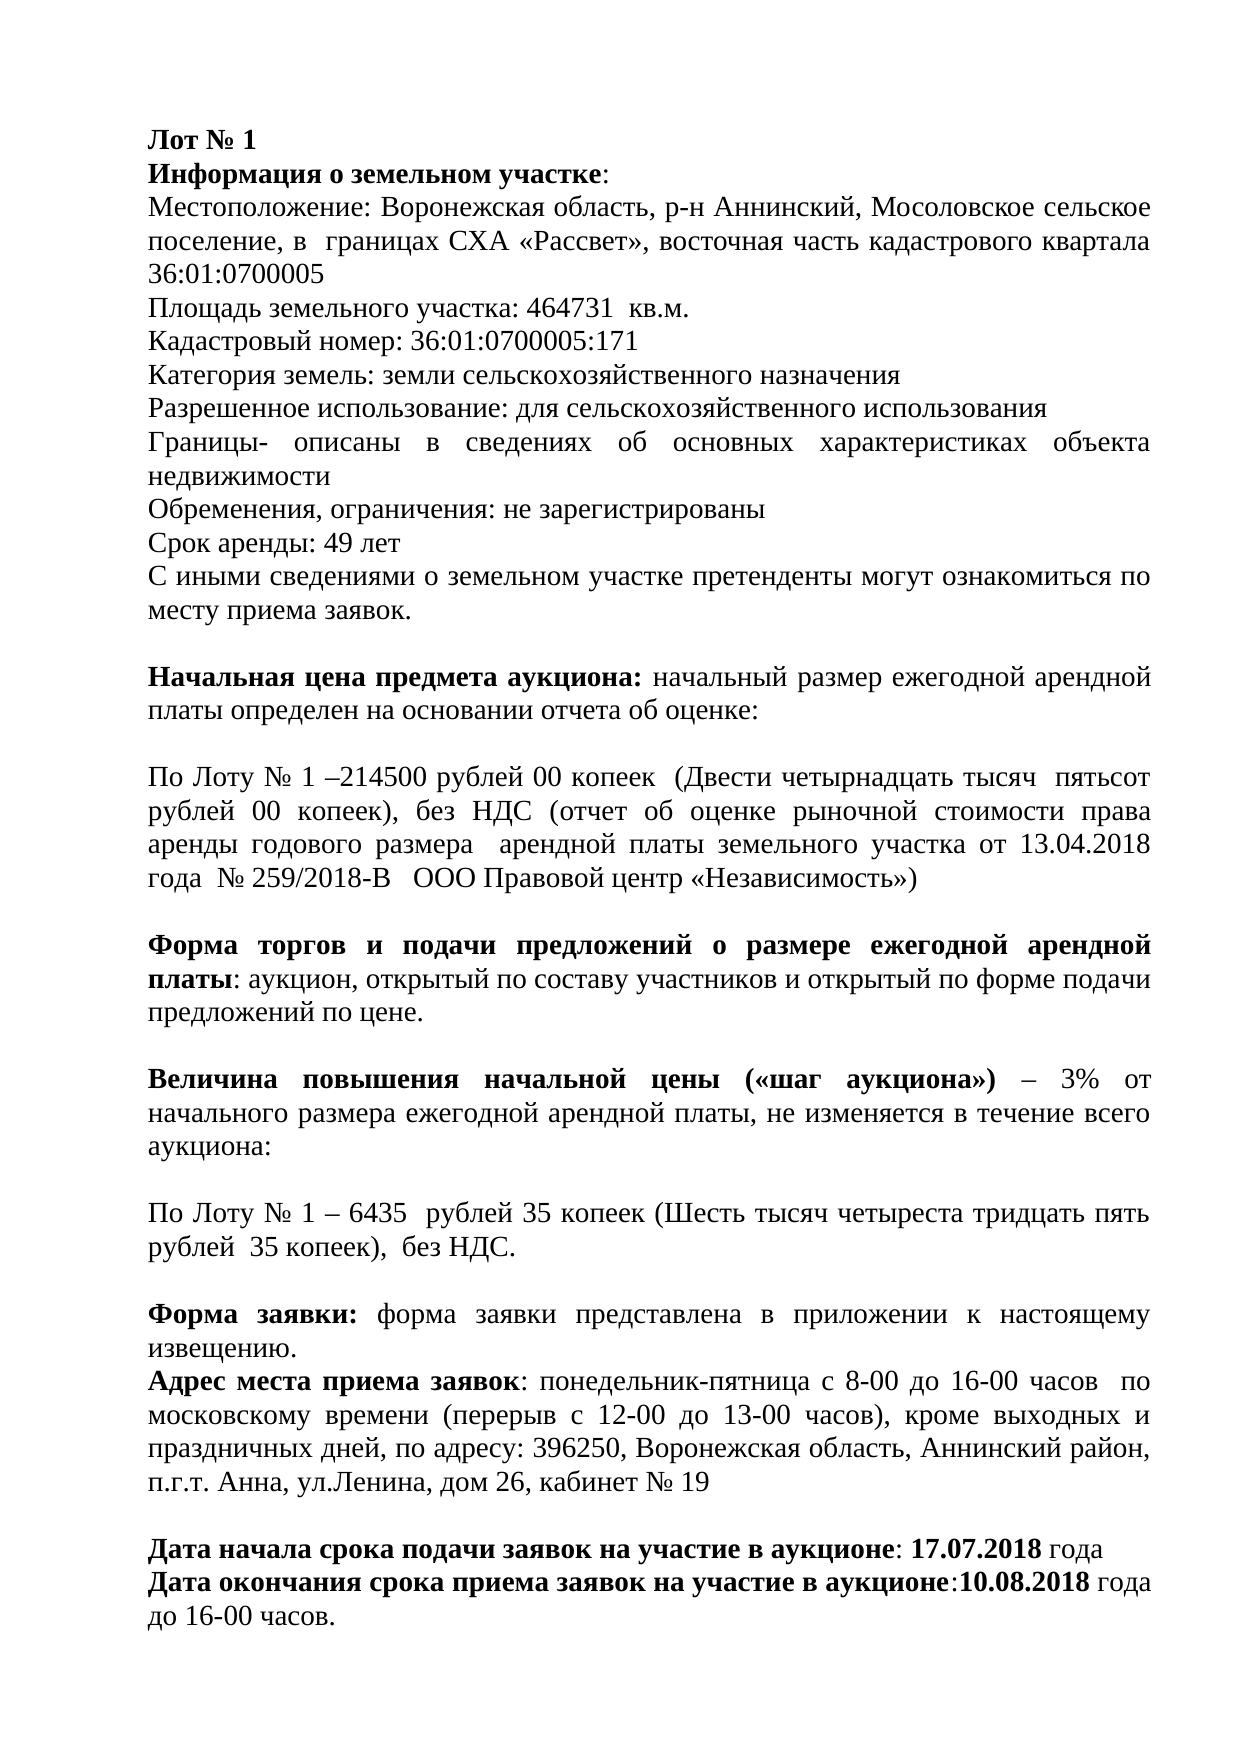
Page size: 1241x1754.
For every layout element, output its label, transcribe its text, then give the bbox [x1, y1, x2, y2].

text Дата окончания срока приема заявок на участие в аукционе:10.08.2018 года до 16-00 часов. [148, 1564, 1152, 1632]
text Форма заявки: форма заявки представлена в приложении к настоящему извещению. [148, 1296, 1152, 1363]
text Кадастровый номер: 36:01:0700005:171 [148, 323, 1152, 357]
text Информация о земельном участке: [148, 156, 1152, 189]
text Границы- описаны в сведениях об основных характеристиках объекта недвижимости [148, 424, 1152, 491]
text Площадь земельного участка: 464731 кв.м. [148, 290, 1152, 323]
text Величина повышения начальной цены («шаг аукциона») – 3% от начального размера ежегодной арендной платы, не изменяется в течение всего аукциона: [148, 1061, 1152, 1162]
text Категория земель: земли сельскохозяйственного назначения [148, 357, 1152, 391]
text Дата начала срока подачи заявок на участие в аукционе: 17.07.2018 года [148, 1531, 1152, 1564]
text По Лоту № 1 – 6435 рублей 35 копеек (Шесть тысяч четыреста тридцать пять рублей 35 копеек), без НДС. [148, 1196, 1152, 1263]
text По Лоту № 1 –214500 рублей 00 копеек (Двести четырнадцать тысяч пятьсот рублей 00 копеек), без НДС (отчет об оценке рыночной стоимости права аренды годового размера арендной платы земельного участка от 13.04.2018 года № 259/2018-В ООО Правовой центр «Независимость») [148, 759, 1152, 894]
text Обременения, ограничения: не зарегистрированы [148, 491, 1152, 525]
text С иными сведениями о земельном участке претенденты могут ознакомиться по месту приема заявок. [148, 558, 1152, 625]
text Адрес места приема заявок: понедельник-пятница с 8-00 до 16-00 часов по московскому времени (перерыв с 12-00 до 13-00 часов), кроме выходных и праздничных дней, по адресу: 396250, Воронежская область, Аннинский район, п.г.т. Анна, ул.Ленина, дом 26, кабинет № 19 [148, 1363, 1152, 1497]
text Лот № 1 [148, 122, 1152, 156]
text Местоположение: Воронежская область, р-н Аннинский, Мосоловское сельское поселение, в границах СХА «Рассвет», восточная часть кадастрового квартала 36:01:0700005 [148, 189, 1152, 290]
text Срок аренды: 49 лет [148, 525, 1152, 558]
text Разрешенное использование: для сельскохозяйственного использования [148, 391, 1152, 424]
text Начальная цена предмета аукциона: начальный размер ежегодной арендной платы определен на основании отчета об оценке: [148, 659, 1152, 726]
text Форма торгов и подачи предложений о размере ежегодной арендной платы: аукцион, открытый по составу участников и открытый по форме подачи предложений по цене. [148, 927, 1152, 1028]
